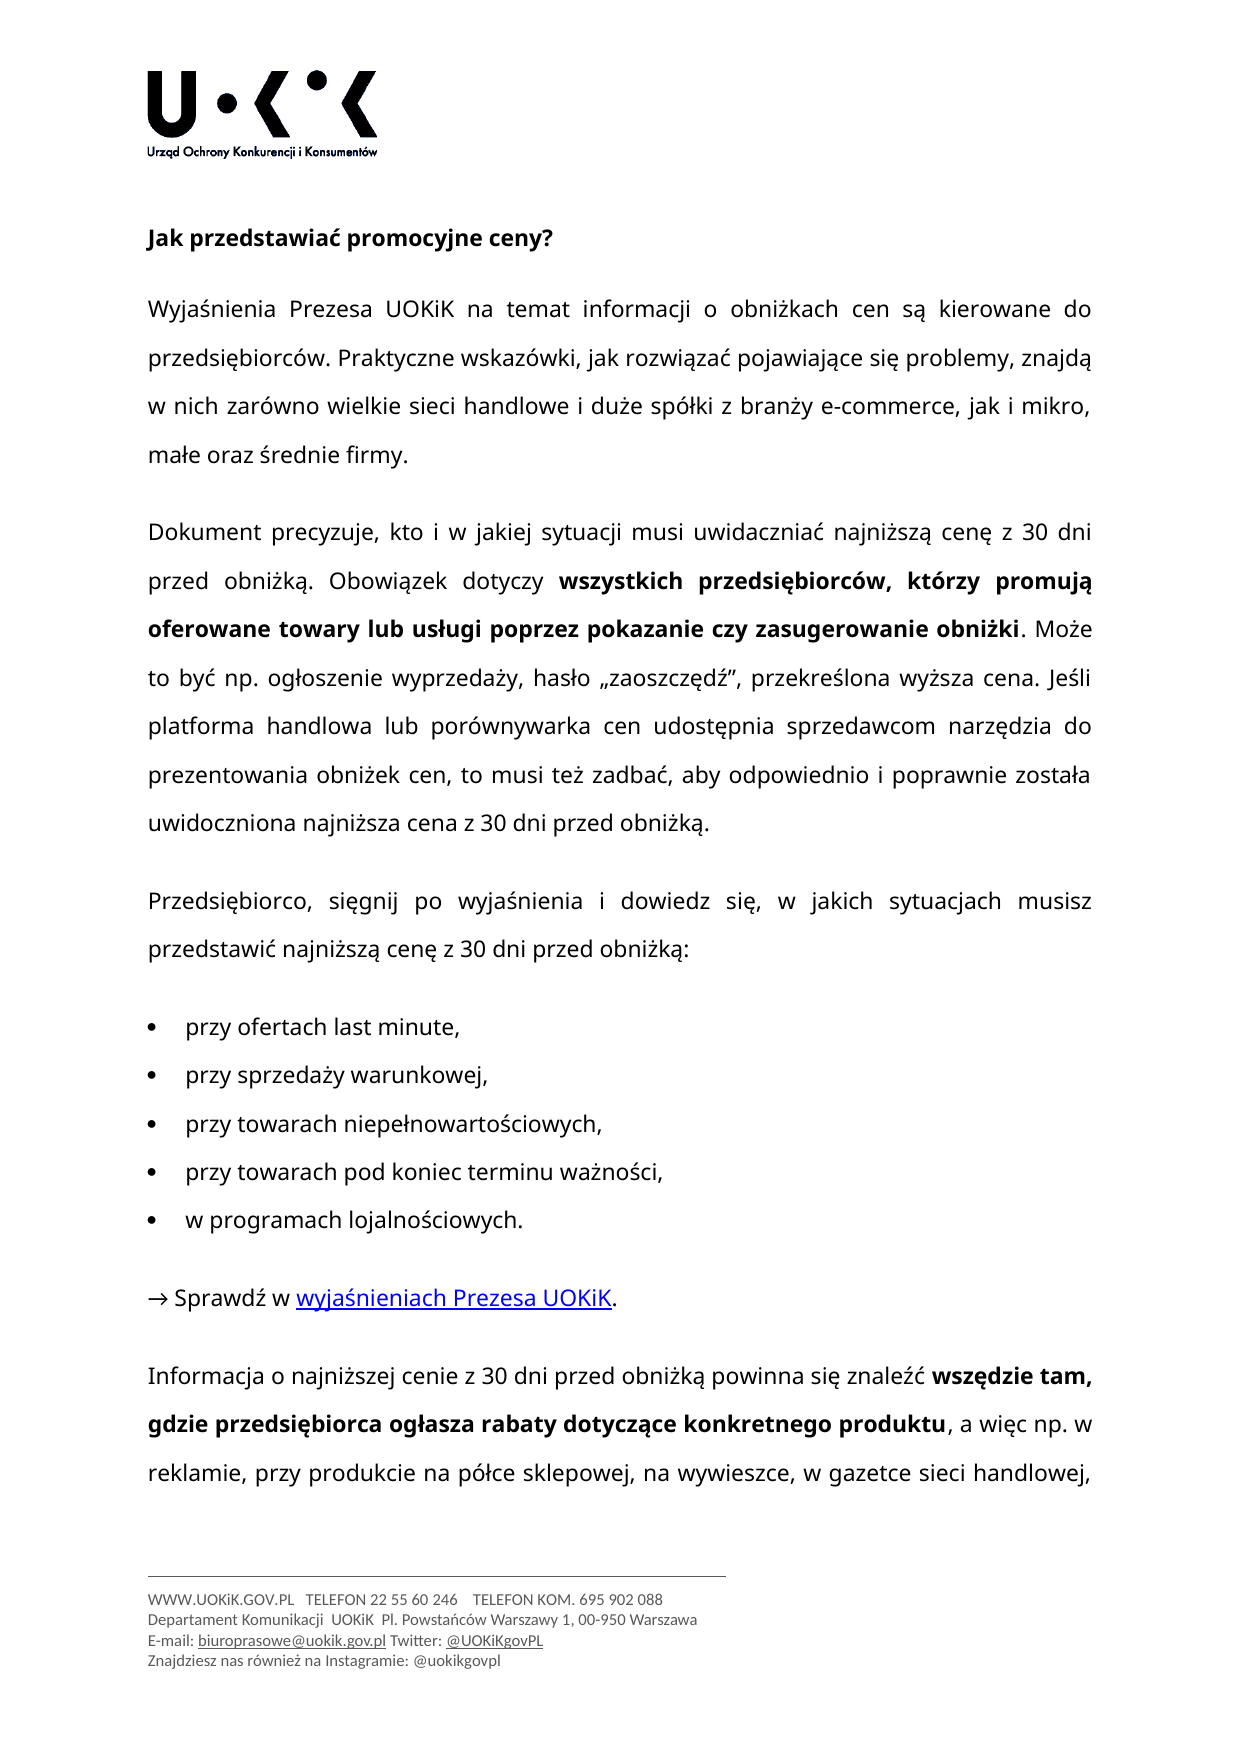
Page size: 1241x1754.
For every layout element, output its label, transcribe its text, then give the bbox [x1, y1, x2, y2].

picture [147, 70, 378, 160]
list przy towarach pod koniec terminu ważności, [148, 1156, 1093, 1187]
text Przedsiębiorco, sięgnij po wyjaśnienia i dowiedz się, w jakich sytuacjach musisz przedstawić najniższą cenę z 30 dni przed obniżką: [148, 884, 1093, 964]
text Wyjaśnienia Prezesa UOKiK na temat informacji o obniżkach cen są kierowane do przedsiębiorców. Praktyczne wskazówki, jak rozwiązać pojawiające się problemy, znajdą w nich zarówno wielkie sieci handlowe i duże spółki z branży e-commerce, jak i mikro, małe oraz średnie firmy. [148, 293, 1093, 470]
list w programach lojalnościowych. [148, 1204, 1093, 1236]
list przy ofertach last minute, [148, 1011, 1093, 1042]
text Dokument precyzuje, kto i w jakiej sytuacji musi uwidaczniać najniższą cenę z 30 dni przed obniżką. Obowiązek dotyczy wszystkich przedsiębiorców, którzy promują oferowane towary lub usługi poprzez pokazanie czy zasugerowanie obniżki. Może to być np. ogłoszenie wyprzedaży, hasło „zaoszczędź”, przekreślona wyższa cena. Jeśli platforma handlowa lub porównywarka cen udostępnia sprzedawcom narzędzia do prezentowania obniżek cen, to musi też zadbać, aby odpowiednio i poprawnie została uwidoczniona najniższa cena z 30 dni przed obniżką. [148, 516, 1093, 838]
list przy sprzedaży warunkowej, [148, 1059, 1093, 1090]
list przy towarach niepełnowartościowych, [148, 1107, 1093, 1139]
text → Sprawdź w wyjaśnieniach Prezesa UOKiK. [148, 1282, 1093, 1313]
text Jak przedstawiać promocyjne ceny? [148, 222, 1093, 253]
